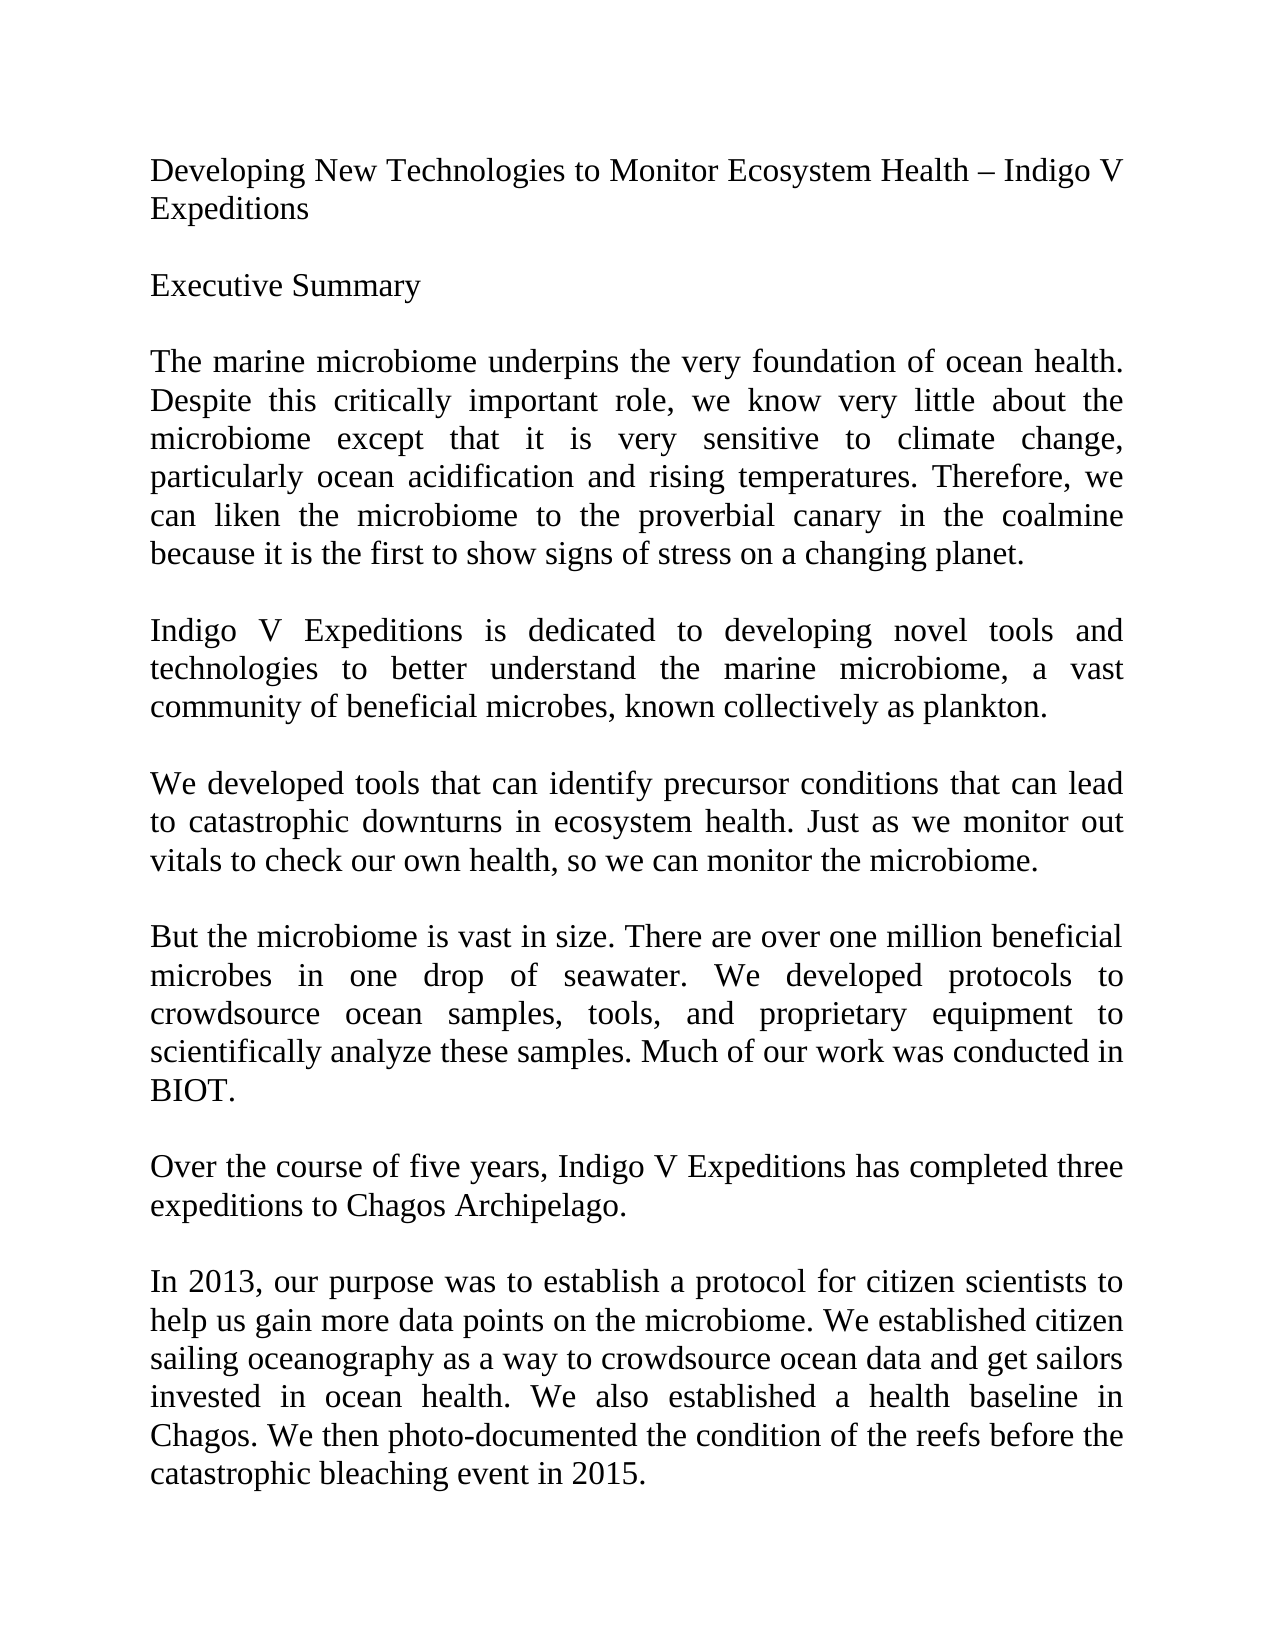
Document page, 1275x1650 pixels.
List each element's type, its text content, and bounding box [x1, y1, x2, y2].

text In 2013, our purpose was to establish a protocol for citizen scientists to help us gain more data points on the microbiome. We established citizen sailing oceanography as a way to crowdsource ocean data and get sailors invested in ocean health. We also established a health baseline in Chagos. We then photo-documented the condition of the reefs before the catastrophic bleaching event in 2015. [150, 1262, 1125, 1492]
text Developing New Technologies to Monitor Ecosystem Health – Indigo V Expeditions [150, 150, 1125, 227]
text The marine microbiome underpins the very foundation of ocean health. Despite this critically important role, we know very little about the microbiome except that it is very sensitive to climate change, particularly ocean acidification and rising temperatures. Therefore, we can liken the microbiome to the proverbial canary in the coalmine because it is the first to show signs of stress on a changing planet. [150, 342, 1125, 572]
text We developed tools that can identify precursor conditions that can lead to catastrophic downturns in ecosystem health. Just as we monitor out vitals to check our own health, so we can monitor the microbiome. [150, 763, 1125, 878]
text But the microbiome is vast in size. There are over one million beneficial microbes in one drop of seawater. We developed protocols to crowdsource ocean samples, tools, and proprietary equipment to scientifically analyze these samples. Much of our work was conducted in BIOT. [150, 917, 1125, 1108]
text Indigo V Expeditions is dedicated to developing novel tools and technologies to better understand the marine microbiome, a vast community of beneficial microbes, known collectively as plankton. [150, 610, 1125, 725]
text Over the course of five years, Indigo V Expeditions has completed three expeditions to Chagos Archipelago. [150, 1147, 1125, 1223]
text Executive Summary [150, 265, 1125, 303]
